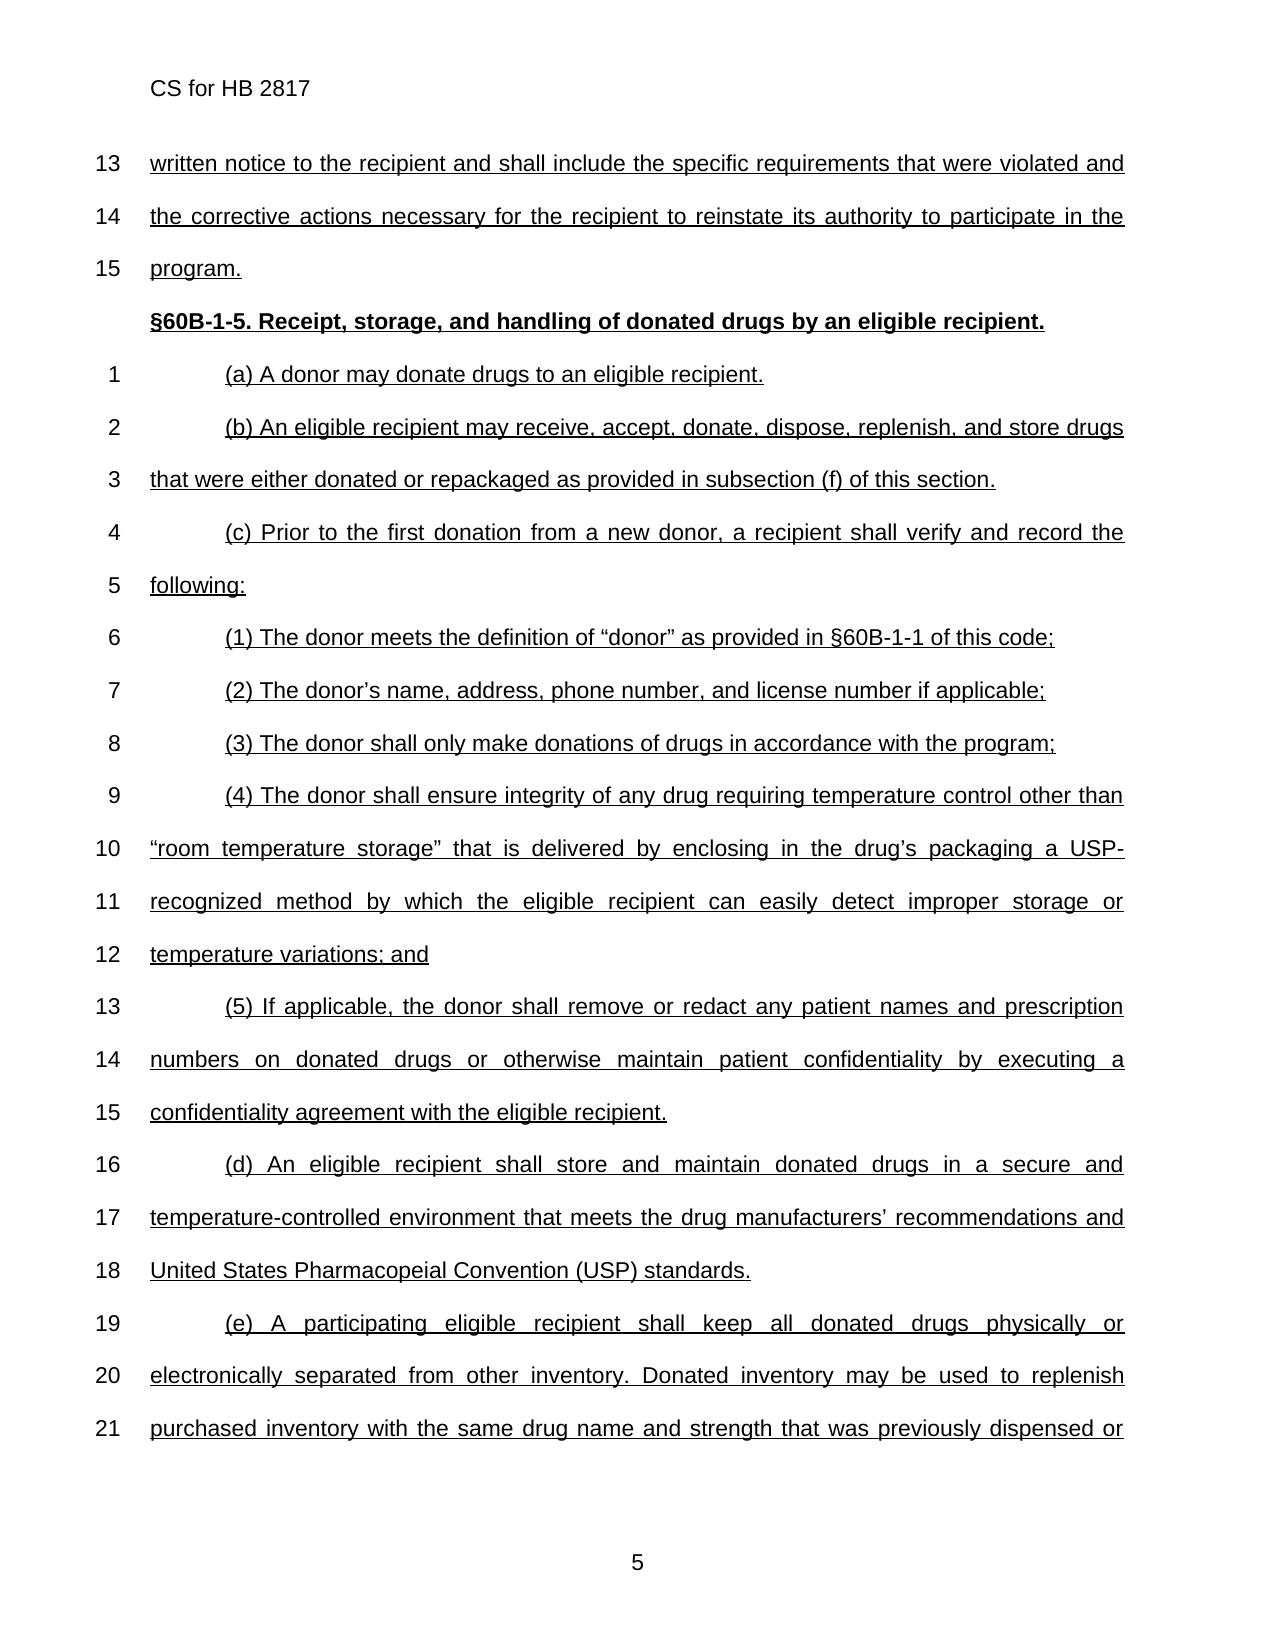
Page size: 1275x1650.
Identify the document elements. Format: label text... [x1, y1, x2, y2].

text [150, 1386, 1125, 1441]
text (a) A donor may donate drugs to an eligible recipient. [150, 361, 1125, 387]
text (5) If applicable, the donor shall remove or redact any patient names and prescription numbers on donated drugs or otherwise maintain patient confidentiality by executing a confidentiality agreement with the eligible recipient. [150, 1070, 1125, 1125]
text (2) The donor’s name, address, phone number, and license number if applicable; [150, 677, 1125, 703]
text (4) The donor shall ensure integrity of any drug requiring temperature control other than “room temperature storage” that is delivered by enclosing in the drug’s packaging a USP-recognized method by which the eligible recipient can easily detect improper storage or temperature variations; and [150, 782, 1125, 858]
text (d) An eligible recipient shall store and maintain donated drugs in a secure and temperature-controlled environment that meets the drug manufacturers’ recommendations and United States Pharmacopeial Convention (USP) standards. [150, 1228, 1125, 1283]
text (c) Prior to the first donation from a new donor, a recipient shall verify and record the following: [150, 519, 1125, 598]
text (4) The donor shall ensure integrity of any drug requiring temperature control other than “room temperature storage” that is delivered by enclosing in the drug’s packaging a USP-recognized method by which the eligible recipient can easily detect improper storage or temperature variations; and [150, 859, 1125, 967]
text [150, 150, 1125, 173]
text (d) An eligible recipient shall store and maintain donated drugs in a secure and temperature-controlled environment that meets the drug manufacturers’ recommendations and United States Pharmacopeial Convention (USP) standards. [150, 1151, 1125, 1227]
text (3) The donor shall only make donations of drugs in accordance with the program; [150, 730, 1125, 756]
subtitle §60B-1-5. Receipt, storage, and handling of donated drugs by an eligible recipient. [150, 308, 1125, 334]
text (b) An eligible recipient may receive, accept, donate, dispose, replenish, and store drugs that were either donated or repackaged as provided in subsection (f) of this section. [150, 413, 1125, 493]
text (1) The donor meets the definition of “donor” as provided in §60B-1-1 of this code; [150, 624, 1125, 651]
text (5) If applicable, the donor shall remove or redact any patient names and prescription numbers on donated drugs or otherwise maintain patient confidentiality by executing a confidentiality agreement with the eligible recipient. [150, 993, 1125, 1069]
